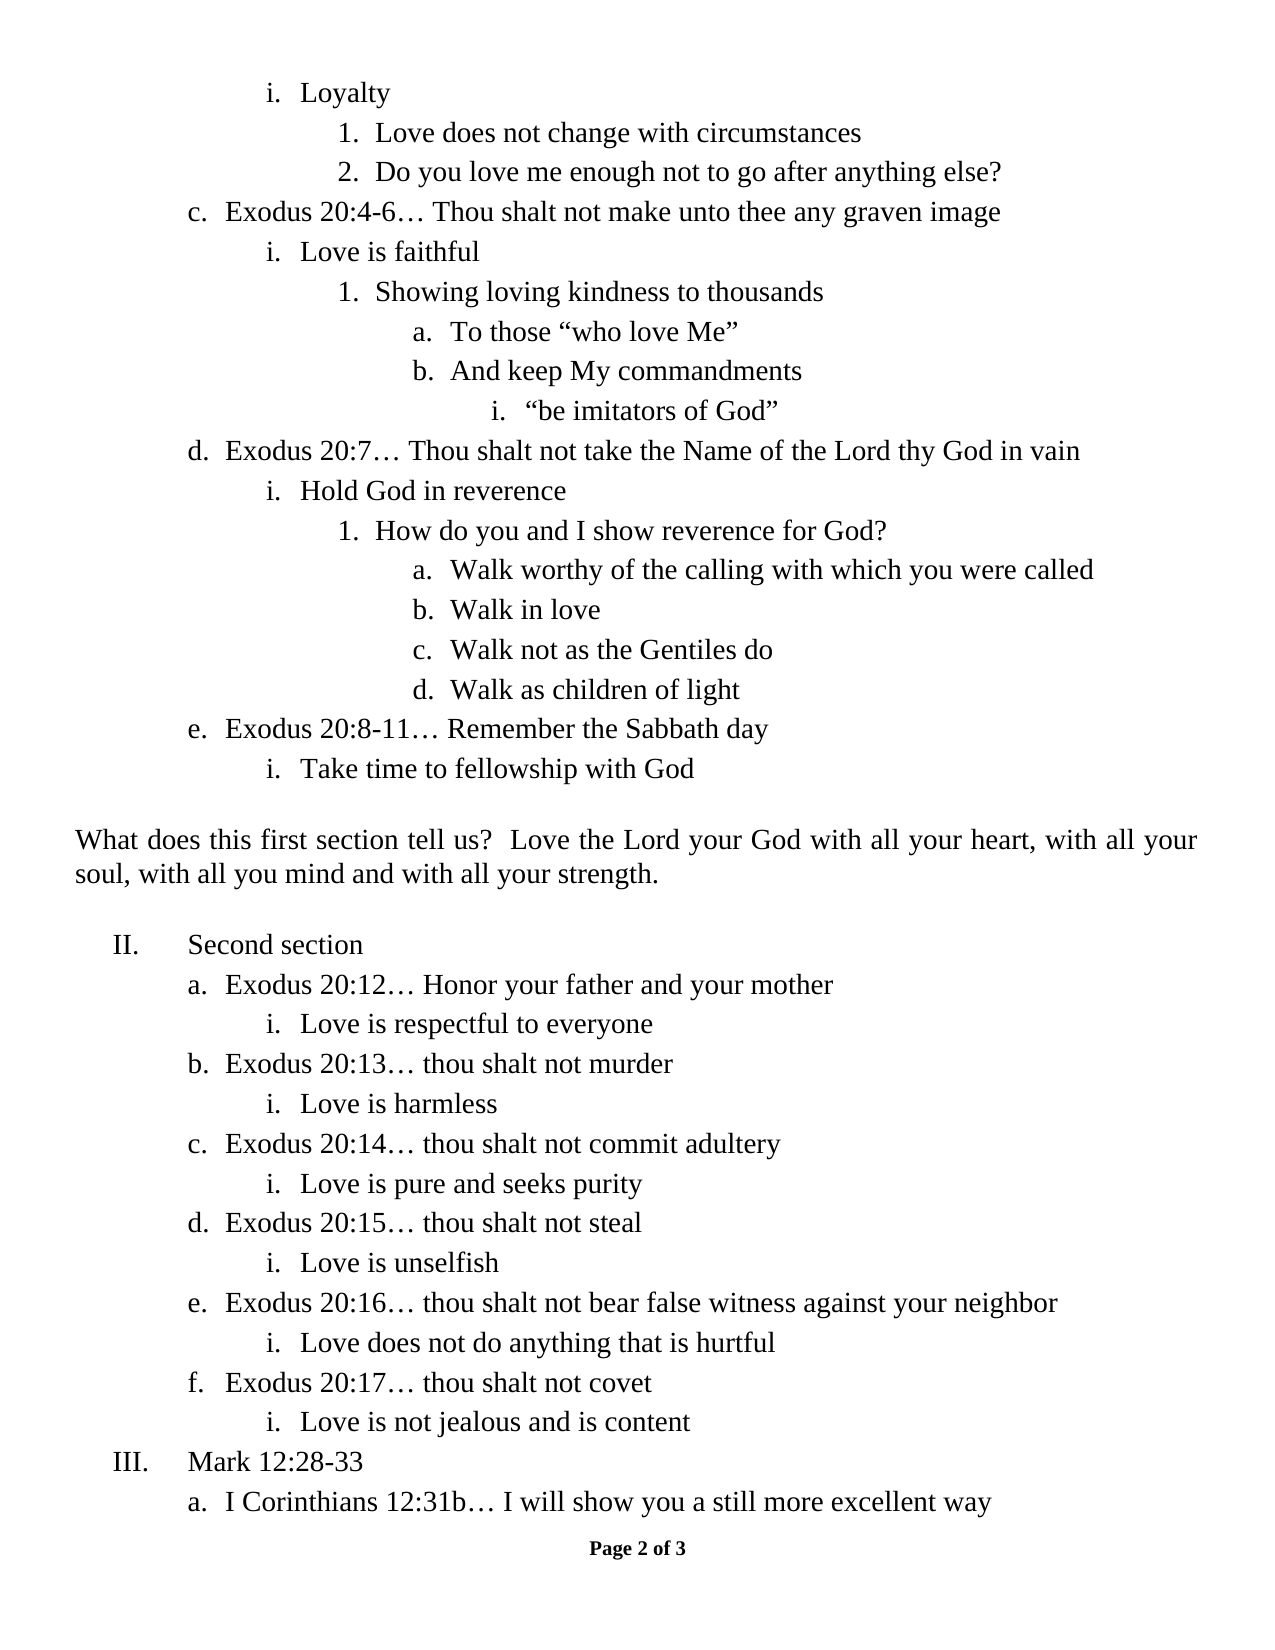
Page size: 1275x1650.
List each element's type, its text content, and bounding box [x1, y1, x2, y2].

list I Corinthians 12:31b… I will show you a still more excellent way [187, 1484, 1200, 1518]
list Second section [112, 927, 1200, 961]
list Love does not change with circumstances [337, 115, 1200, 148]
list Love is harmless [281, 1086, 1200, 1120]
list Exodus 20:12… Honor your father and your mother [187, 967, 1200, 1000]
list Hold God in reverence [281, 473, 1200, 506]
list Exodus 20:13… thou shalt not murder [187, 1046, 1200, 1080]
text What does this first section tell us? Love the Lord your God with all your heart, with all your soul, with all you mind and with all your strength. [75, 822, 1200, 889]
list Love is unselfish [281, 1245, 1200, 1279]
list Take time to fellowship with God [281, 751, 1200, 785]
list Exodus 20:8-11… Remember the Sabbath day [187, 712, 1200, 745]
list Do you love me enough not to go after anything else? [337, 154, 1200, 188]
list “be imitators of God” [506, 393, 1200, 427]
list Exodus 20:7… Thou shalt not take the Name of the Lord thy God in vain [187, 433, 1200, 467]
list Love is pure and seeks purity [281, 1166, 1200, 1199]
list Exodus 20:16… thou shalt not bear false witness against your neighbor [187, 1285, 1200, 1319]
list Showing loving kindness to thousands [337, 274, 1200, 307]
list Loyalty [281, 75, 1200, 108]
list Mark 12:28-33 [112, 1444, 1200, 1478]
list Walk in love [412, 592, 1200, 626]
list Love is respectful to everyone [281, 1007, 1200, 1040]
list Exodus 20:14… thou shalt not commit adultery [187, 1126, 1200, 1159]
list To those “who love Me” [412, 314, 1200, 347]
list Love is faithful [281, 234, 1200, 268]
list And keep My commandments [412, 353, 1200, 387]
list Love is not jealous and is content [281, 1404, 1200, 1438]
list Exodus 20:17… thou shalt not covet [187, 1365, 1200, 1398]
list Walk as children of light [412, 672, 1200, 705]
list Love does not do anything that is hurtful [281, 1325, 1200, 1358]
list Exodus 20:15… thou shalt not steal [187, 1206, 1200, 1239]
list Walk not as the Gentiles do [412, 632, 1200, 666]
list Walk worthy of the calling with which you were called [412, 552, 1200, 586]
list How do you and I show reverence for God? [337, 513, 1200, 546]
list Exodus 20:4-6… Thou shalt not make unto thee any graven image [187, 194, 1200, 228]
